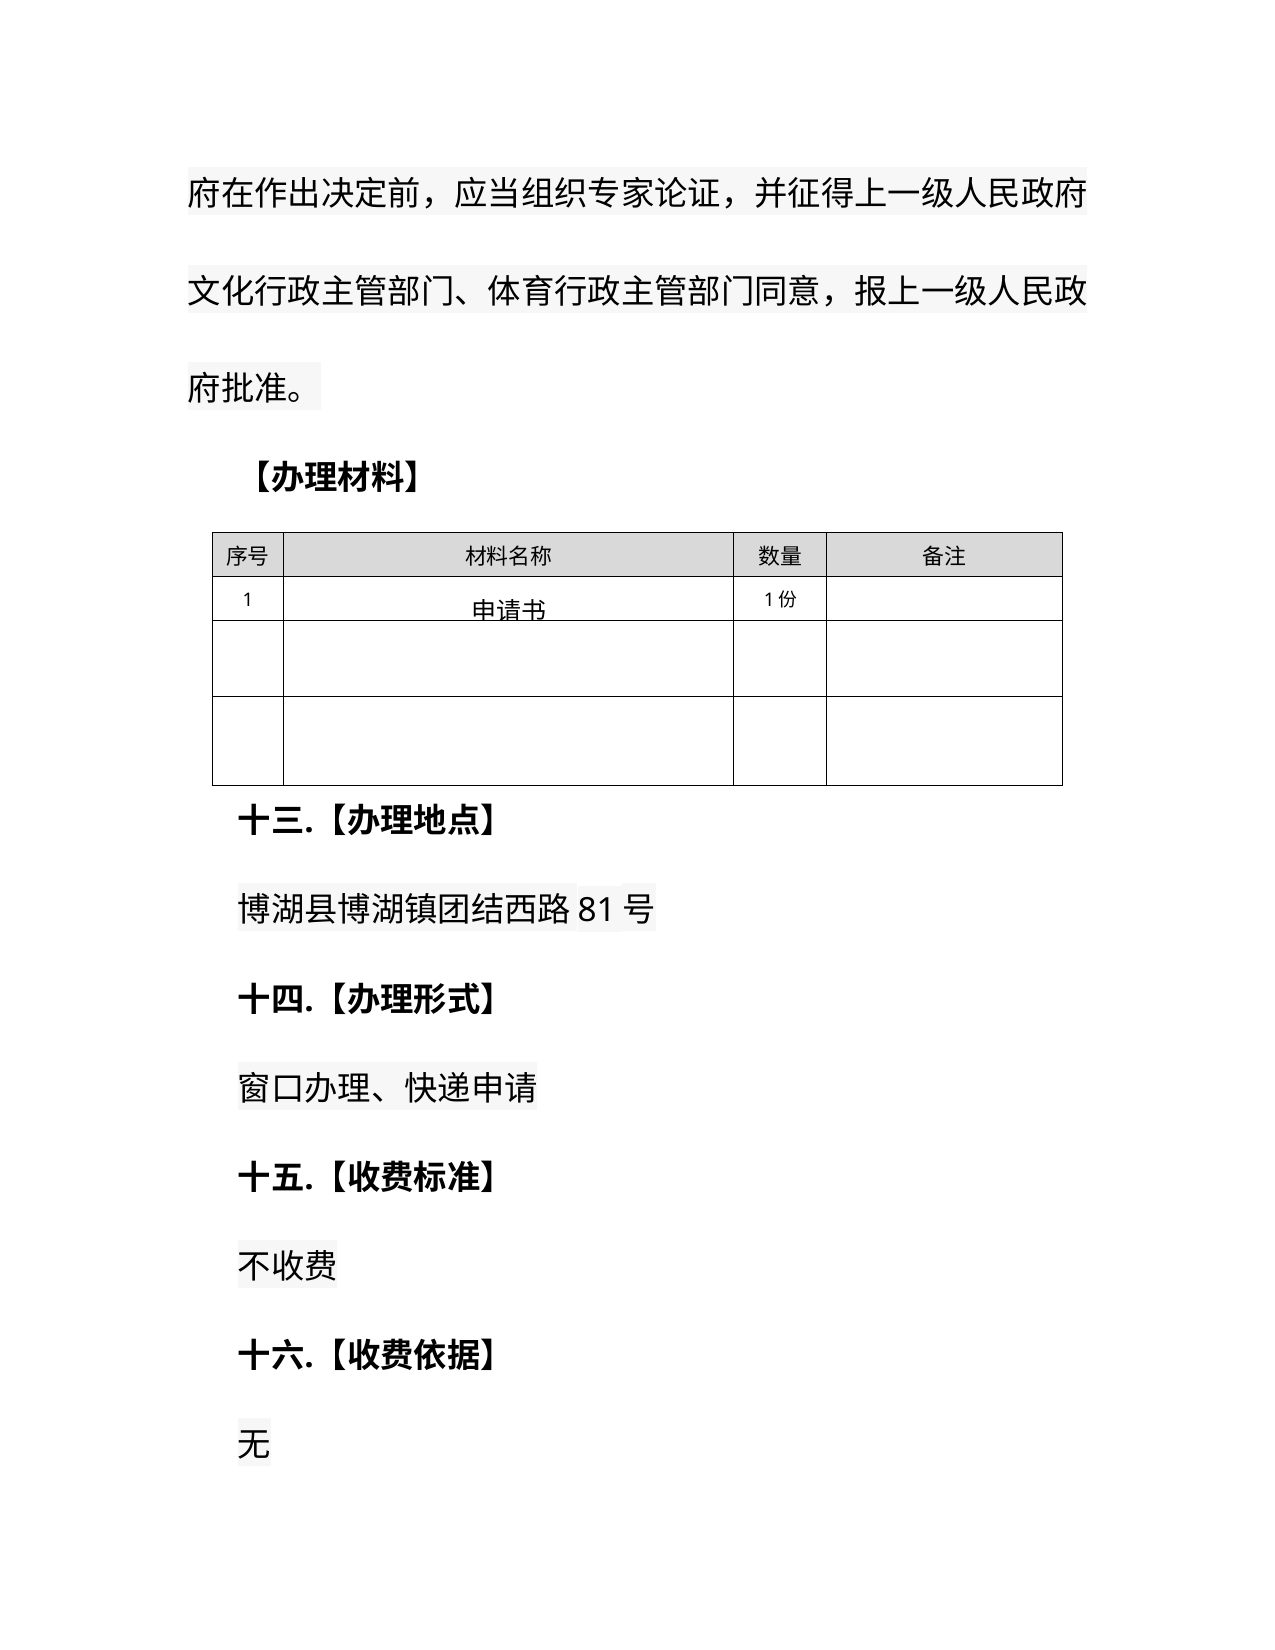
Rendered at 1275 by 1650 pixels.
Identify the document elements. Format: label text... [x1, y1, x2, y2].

table_cell [827, 621, 1062, 696]
text 十五.【收费标准】 [187, 1142, 1087, 1207]
text 【办理材料】 [187, 443, 1087, 508]
table_cell [284, 621, 733, 696]
table_header 序号 [213, 533, 283, 576]
table_header 备注 [827, 533, 1062, 576]
table_header 数量 [734, 533, 826, 576]
text 十六.【收费依据】 [187, 1321, 1087, 1386]
text 无 [187, 1410, 1087, 1475]
table_cell [213, 621, 283, 696]
table_cell 申请书 [284, 577, 733, 620]
table_cell [284, 697, 733, 785]
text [187, 159, 1087, 419]
table_cell [827, 577, 1062, 620]
text 十三.【办理地点】 [187, 786, 1087, 851]
text 窗口办理、快递申请 [187, 1053, 1087, 1118]
text 十四.【办理形式】 [187, 964, 1087, 1029]
text 博湖县博湖镇团结西路81号 [187, 875, 1087, 940]
table_cell 1 [213, 577, 283, 620]
table_cell [734, 621, 826, 696]
table_cell 1份 [734, 577, 826, 620]
table_cell [734, 697, 826, 785]
table_cell [213, 697, 283, 785]
text 不收费 [187, 1231, 1087, 1296]
table_cell [827, 697, 1062, 785]
table_header 材料名称 [284, 533, 733, 576]
